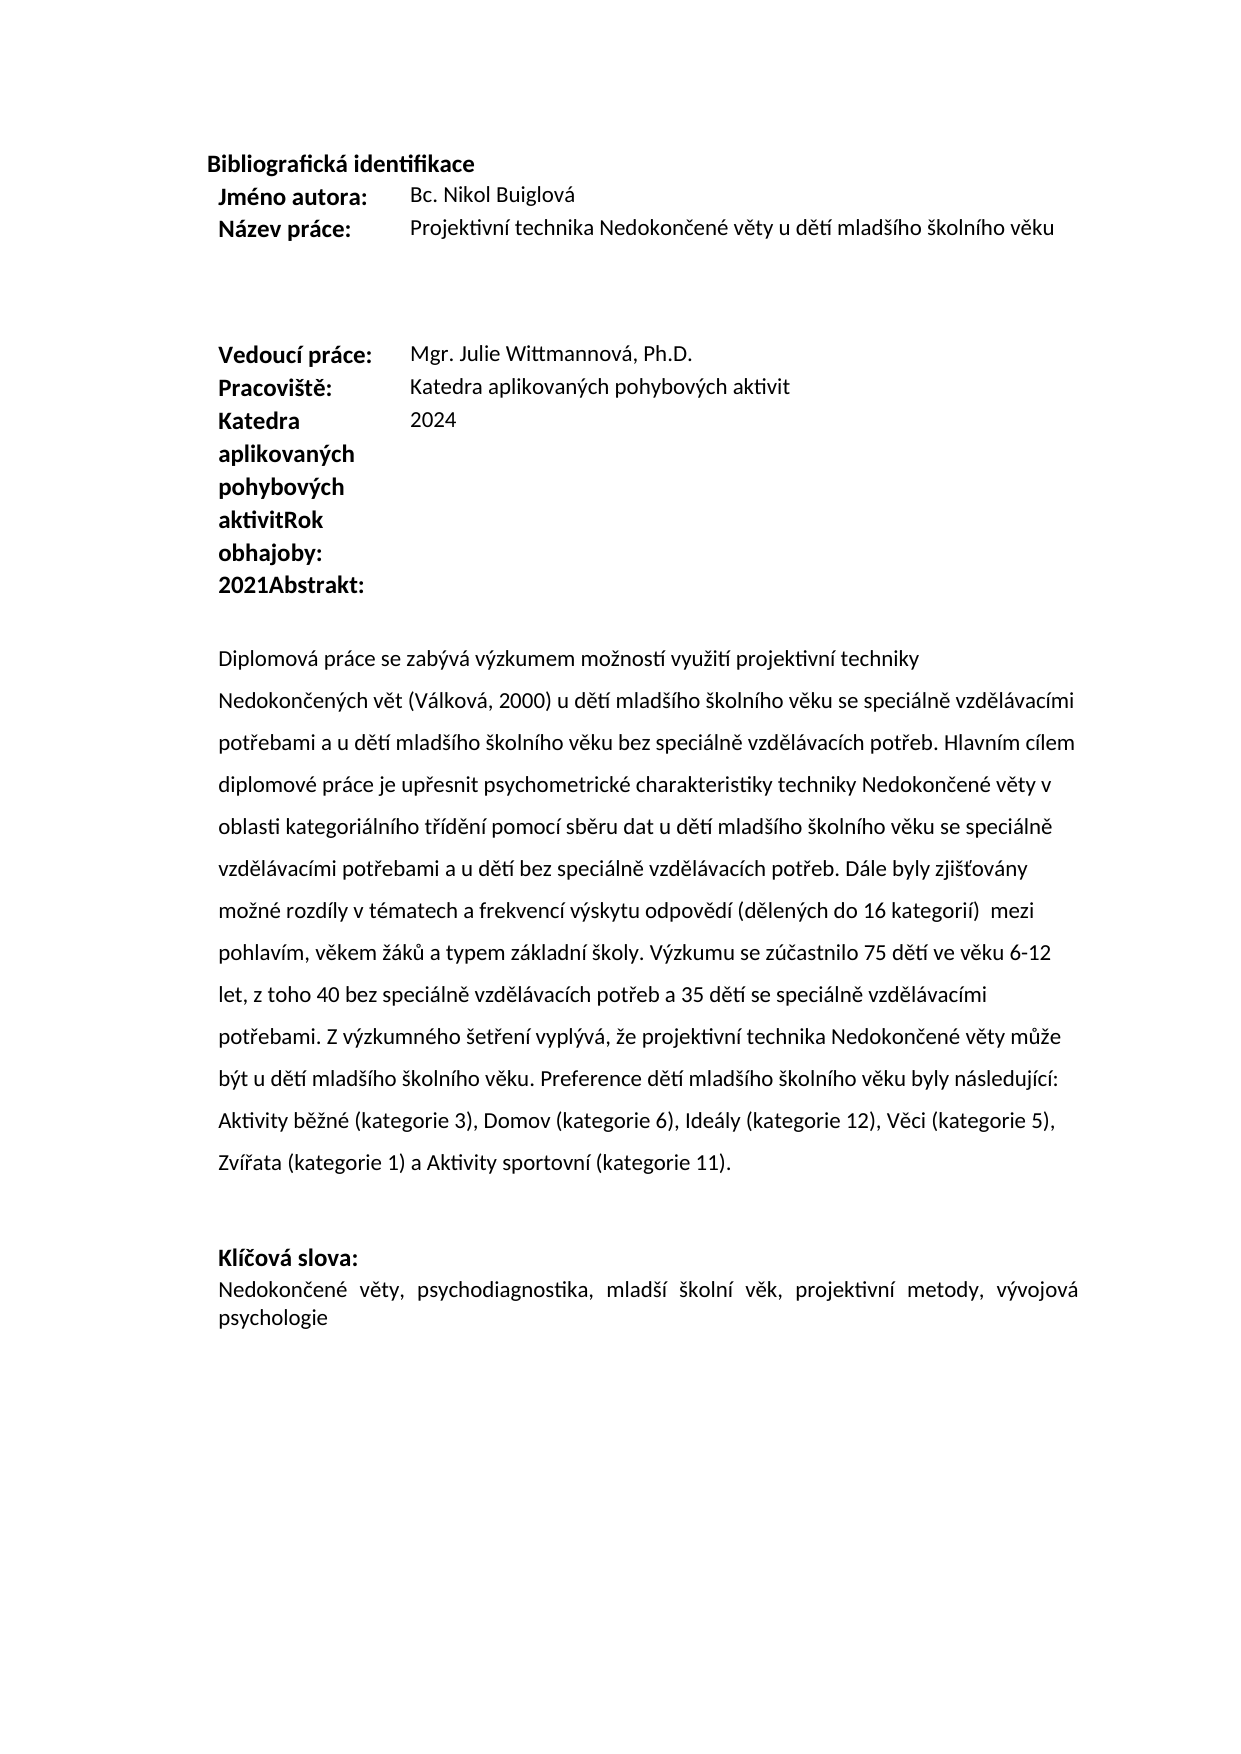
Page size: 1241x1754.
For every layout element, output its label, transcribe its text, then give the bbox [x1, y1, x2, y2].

text Bibliografická identifikace [207, 148, 1092, 178]
table_cell Klíčová slova: [207, 1242, 1091, 1275]
table_cell Nedokončené věty, psychodiagnostika, mladší školní věk, projektivní metody, vývojová psychologie [207, 1275, 1091, 1334]
table_cell Název práce: [207, 214, 399, 339]
table_cell Abstrakt: [207, 570, 1091, 602]
table_cell Rok obhajoby: [207, 405, 399, 569]
table_header Jméno autora: [207, 181, 399, 213]
table_cell Pracoviště: [207, 372, 399, 405]
table_cell Vedoucí práce: [207, 340, 399, 372]
table_cell Diplomová práce se zabývá výzkumem možností využití projektivní techniky Nedokončených vět (Válková, 2000) u dětí mladšího školního věku se speciálně vzdělávacími potřebami a u dětí mladšího školního věku bez speciálně vzdělávacích potřeb. Hlavním cílem diplomové práce je upřesnit psychometrické charakteristiky techniky Nedokončené věty v oblasti kategoriálního třídění pomocí sběru dat u dětí mladšího školního věku se speciálně vzdělávacími potřebami a u dětí bez speciálně vzdělávacích potřeb. Dále byly zjišťovány možné rozdíly v tématech a frekvencí výskytu odpovědí (dělených do 16 kategorií) mezi pohlavím, věkem žáků a typem základní školy. Výzkumu se zúčastnilo 75 dětí ve věku 6-12 let, z toho 40 bez speciálně vzdělávacích potřeb a 35 dětí se speciálně vzdělávacími potřebami. Z výzkumného šetření vyplývá, že projektivní technika Nedokončené věty může být u dětí mladšího školního věku. Preference dětí mladšího školního věku byly následující: Aktivity běžné (kategorie 3), Domov (kategorie 6), Ideály (kategorie 12), Věci (kategorie 5), Zvířata (kategorie 1) a Aktivity sportovní (kategorie 11). [207, 603, 1091, 1242]
